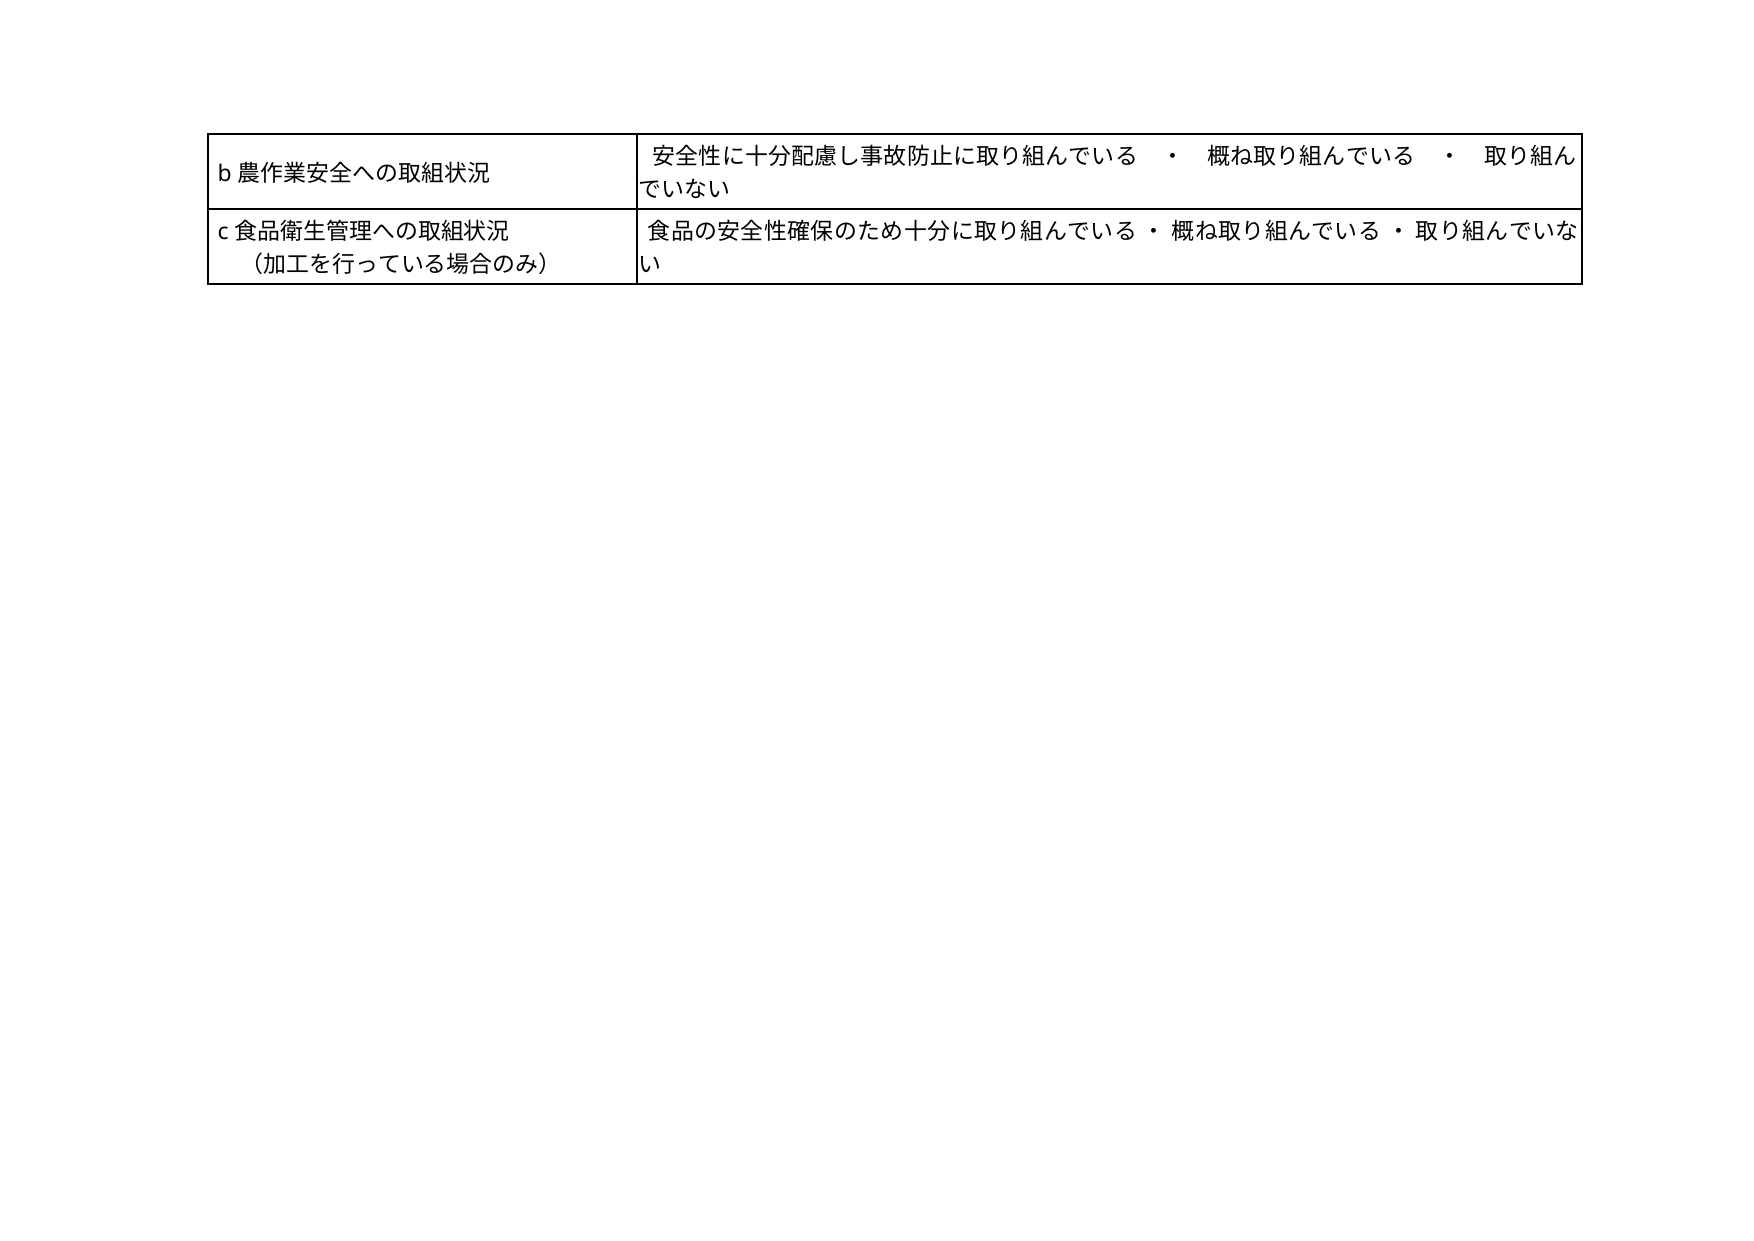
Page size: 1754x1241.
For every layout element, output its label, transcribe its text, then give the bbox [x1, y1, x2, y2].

table_cell 食品の安全性確保のため十分に取り組んでいる ・ 概ね取り組んでいる ・ 取り組んでいない [638, 210, 1581, 282]
table_cell c 食品衛生管理への取組状況 （加工を行っている場合のみ） [209, 210, 636, 282]
table_cell 安全性に十分配慮し事故防止に取り組んでいる ・ 概ね取り組んでいる ・ 取り組んでいない [638, 135, 1581, 208]
table_cell b 農作業安全への取組状況 [209, 135, 636, 208]
